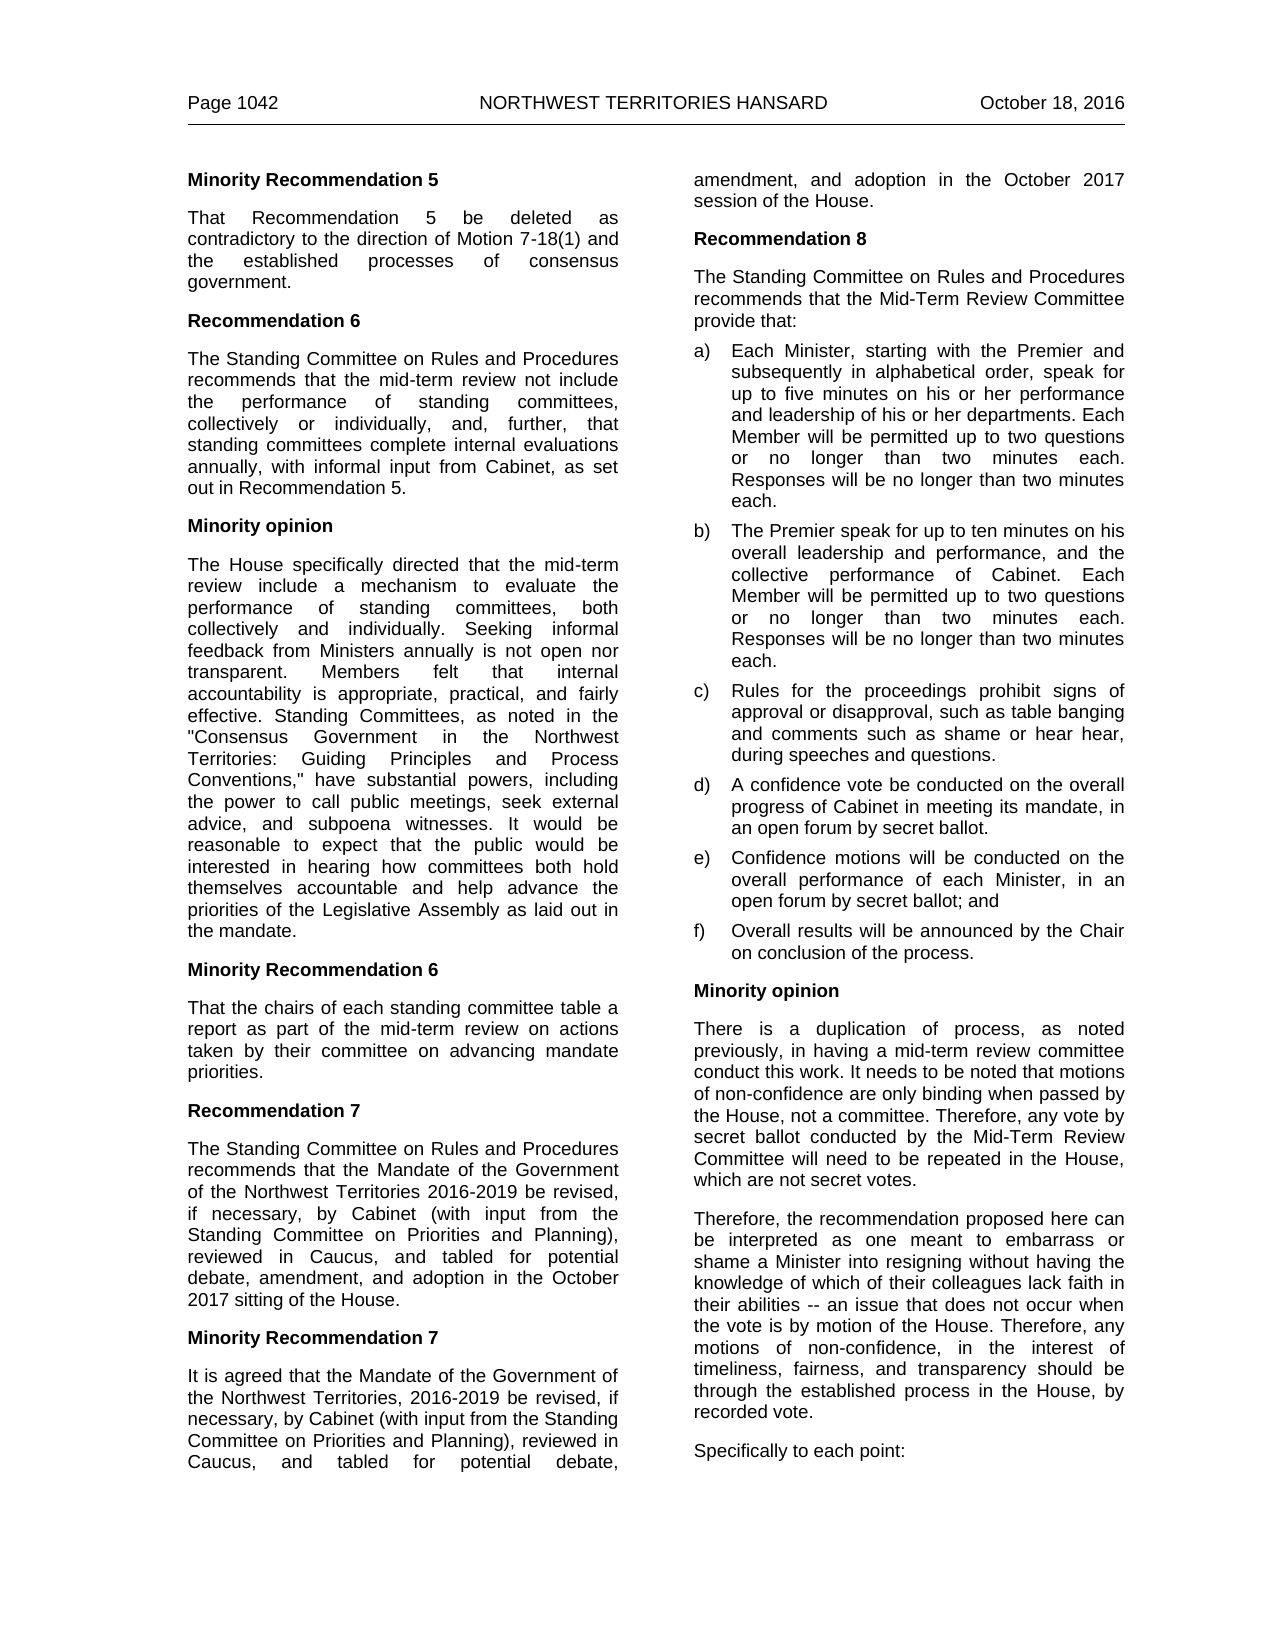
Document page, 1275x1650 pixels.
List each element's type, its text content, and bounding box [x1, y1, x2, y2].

text There is a duplication of process, as noted previously, in having a mid-term review committee conduct this work. It needs to be noted that motions of non-confidence are only binding when passed by the House, not a committee. Therefore, any vote by secret ballot conducted by the Mid-Term Review Committee will need to be repeated in the House, which are not secret votes. [694, 1018, 1125, 1191]
list Overall results will be announced by the Chair on conclusion of the process. [694, 920, 1125, 963]
text The Standing Committee on Rules and Procedures recommends that the Mandate of the Government of the Northwest Territories 2016-2019 be revised, if necessary, by Cabinet (with input from the Standing Committee on Priorities and Planning), reviewed in Caucus, and tabled for potential debate, amendment, and adoption in the October 2017 sitting of the House. [187, 1138, 619, 1310]
text It is agreed that the Mandate of the Government of the Northwest Territories, 2016-2019 be revised, if necessary, by Cabinet (with input from the Standing Committee on Priorities and Planning), reviewed in Caucus, and tabled for potential debate, amendment, and adoption in the October 2017 session of the House. [187, 1365, 619, 1473]
text That the chairs of each standing committee table a report as part of the mid-term review on actions taken by their committee on advancing mandate priorities. [187, 997, 619, 1083]
text Minority Recommendation 6 [187, 958, 619, 980]
text The House specifically directed that the mid-term review include a mechanism to evaluate the performance of standing committees, both collectively and individually. Seeking informal feedback from Ministers annually is not open nor transparent. Members felt that internal accountability is appropriate, practical, and fairly effective. Standing Committees, as noted in the "Consensus Government in the Northwest Territories: Guiding Principles and Process Conventions," have substantial powers, including the power to call public meetings, seek external advice, and subpoena witnesses. It would be reasonable to expect that the public would be interested in hearing how committees both hold themselves accountable and help advance the priorities of the Legislative Assembly as laid out in the mandate. [187, 553, 619, 942]
text Minority Recommendation 7 [187, 1327, 619, 1348]
list Rules for the proceedings prohibit signs of approval or disapproval, such as table banging and comments such as shame or hear hear, during speeches and questions. [694, 679, 1125, 766]
text Minority Recommendation 5 [187, 168, 619, 190]
text Specifically to each point: [694, 1439, 1125, 1461]
text Minority opinion [187, 515, 619, 537]
text The Standing Committee on Rules and Procedures recommends that the mid-term review not include the performance of standing committees, collectively or individually, and, further, that standing committees complete internal evaluations annually, with informal input from Cabinet, as set out in Recommendation 5. [187, 348, 619, 499]
text Recommendation 8 [694, 228, 1125, 250]
list Each Minister, starting with the Premier and subsequently in alphabetical order, speak for up to five minutes on his or her performance and leadership of his or her departments. Each Member will be permitted up to two questions or no longer than two minutes each. Responses will be no longer than two minutes each. [694, 339, 1125, 512]
text The Standing Committee on Rules and Procedures recommends that the Mid-Term Review Committee provide that: [694, 266, 1125, 331]
text Recommendation 6 [187, 309, 619, 331]
text Recommendation 7 [187, 1099, 619, 1121]
text That Recommendation 5 be deleted as contradictory to the direction of Motion 7-18(1) and the established processes of consensus government. [187, 207, 619, 293]
list The Premier speak for up to ten minutes on his overall leadership and performance, and the collective performance of Cabinet. Each Member will be permitted up to two questions or no longer than two minutes each. Responses will be no longer than two minutes each. [694, 520, 1125, 671]
list Confidence motions will be conducted on the overall performance of each Minister, in an open forum by secret ballot; and [694, 847, 1125, 912]
text Therefore, the recommendation proposed here can be interpreted as one meant to embarrass or shame a Minister into resigning without having the knowledge of which of their colleagues lack faith in their abilities -- an issue that does not occur when the vote is by motion of the House. Therefore, any motions of non-confidence, in the interest of timeliness, fairness, and transparency should be through the established process in the House, by recorded vote. [694, 1207, 1125, 1423]
text Minority opinion [694, 980, 1125, 1001]
list A confidence vote be conducted on the overall progress of Cabinet in meeting its mandate, in an open forum by secret ballot. [694, 774, 1125, 839]
